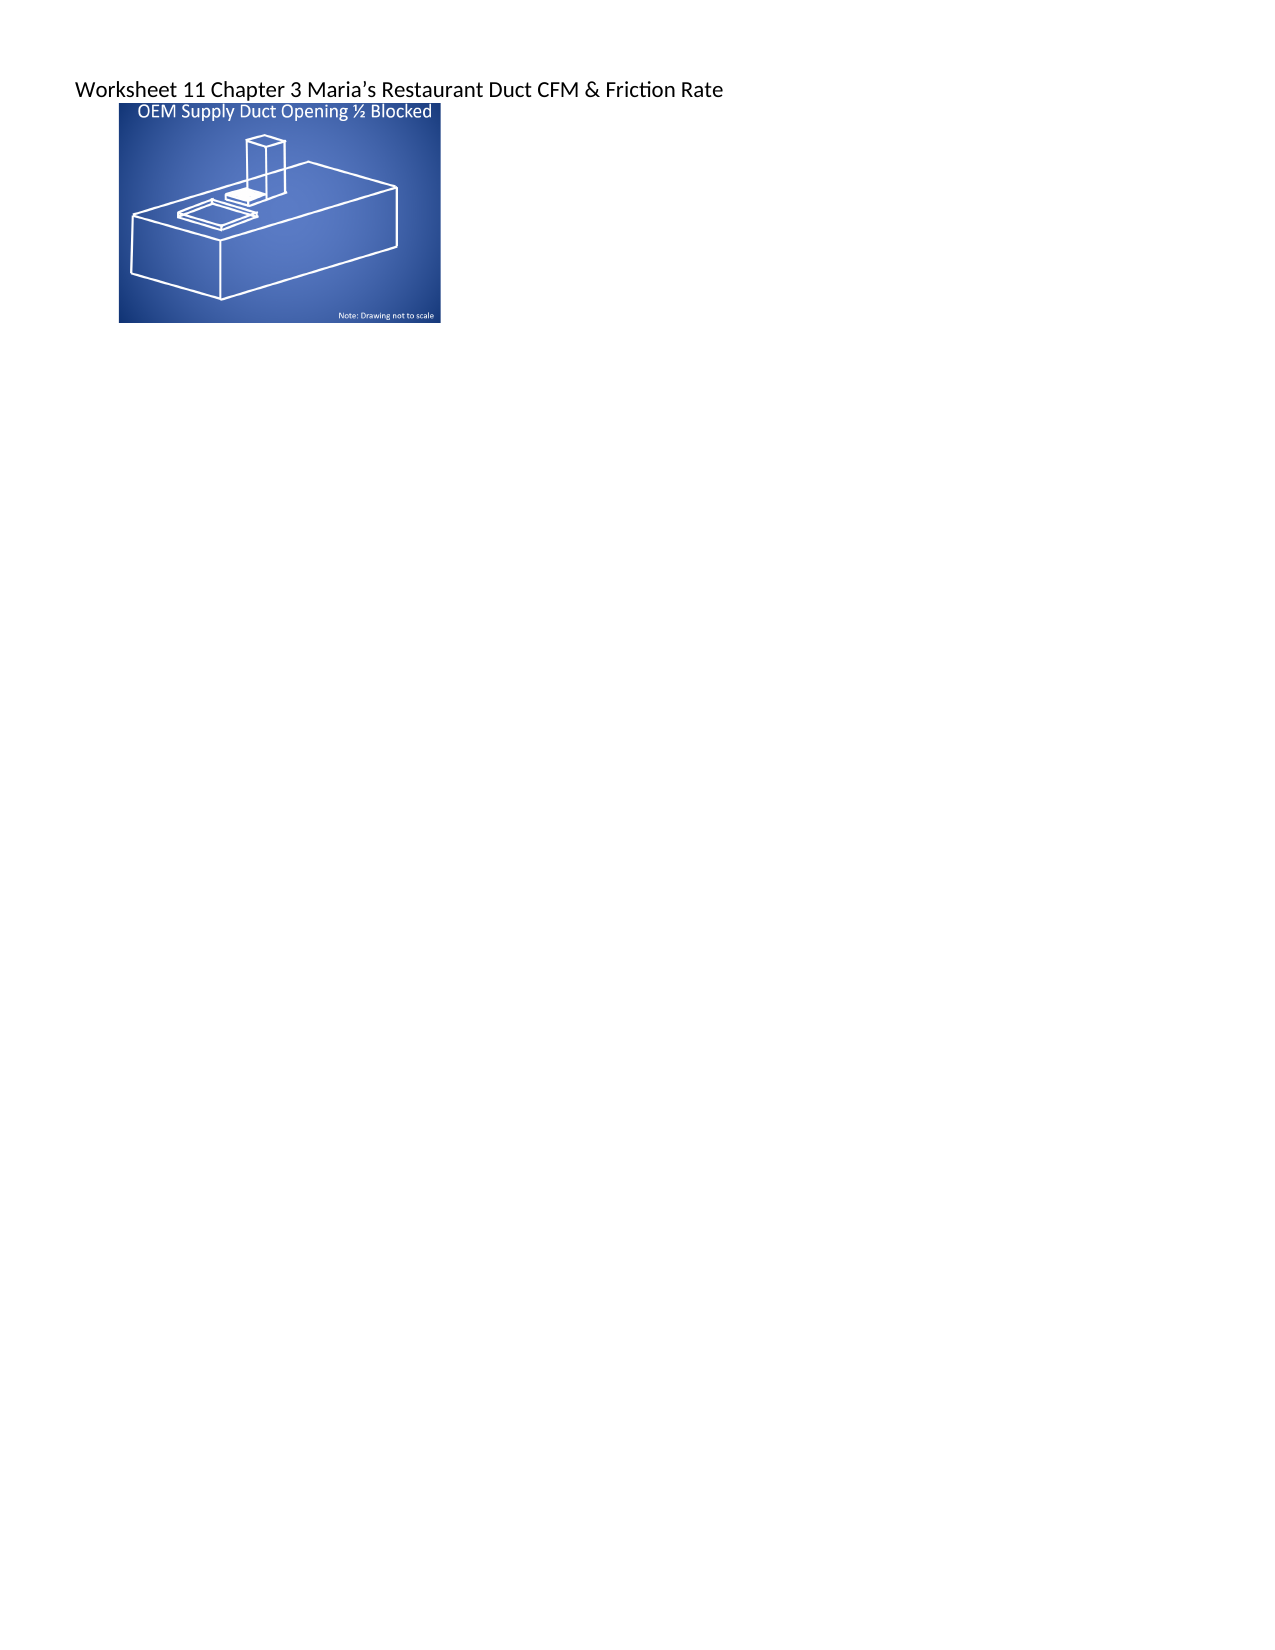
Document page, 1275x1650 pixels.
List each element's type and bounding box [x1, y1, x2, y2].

picture [118, 103, 441, 323]
